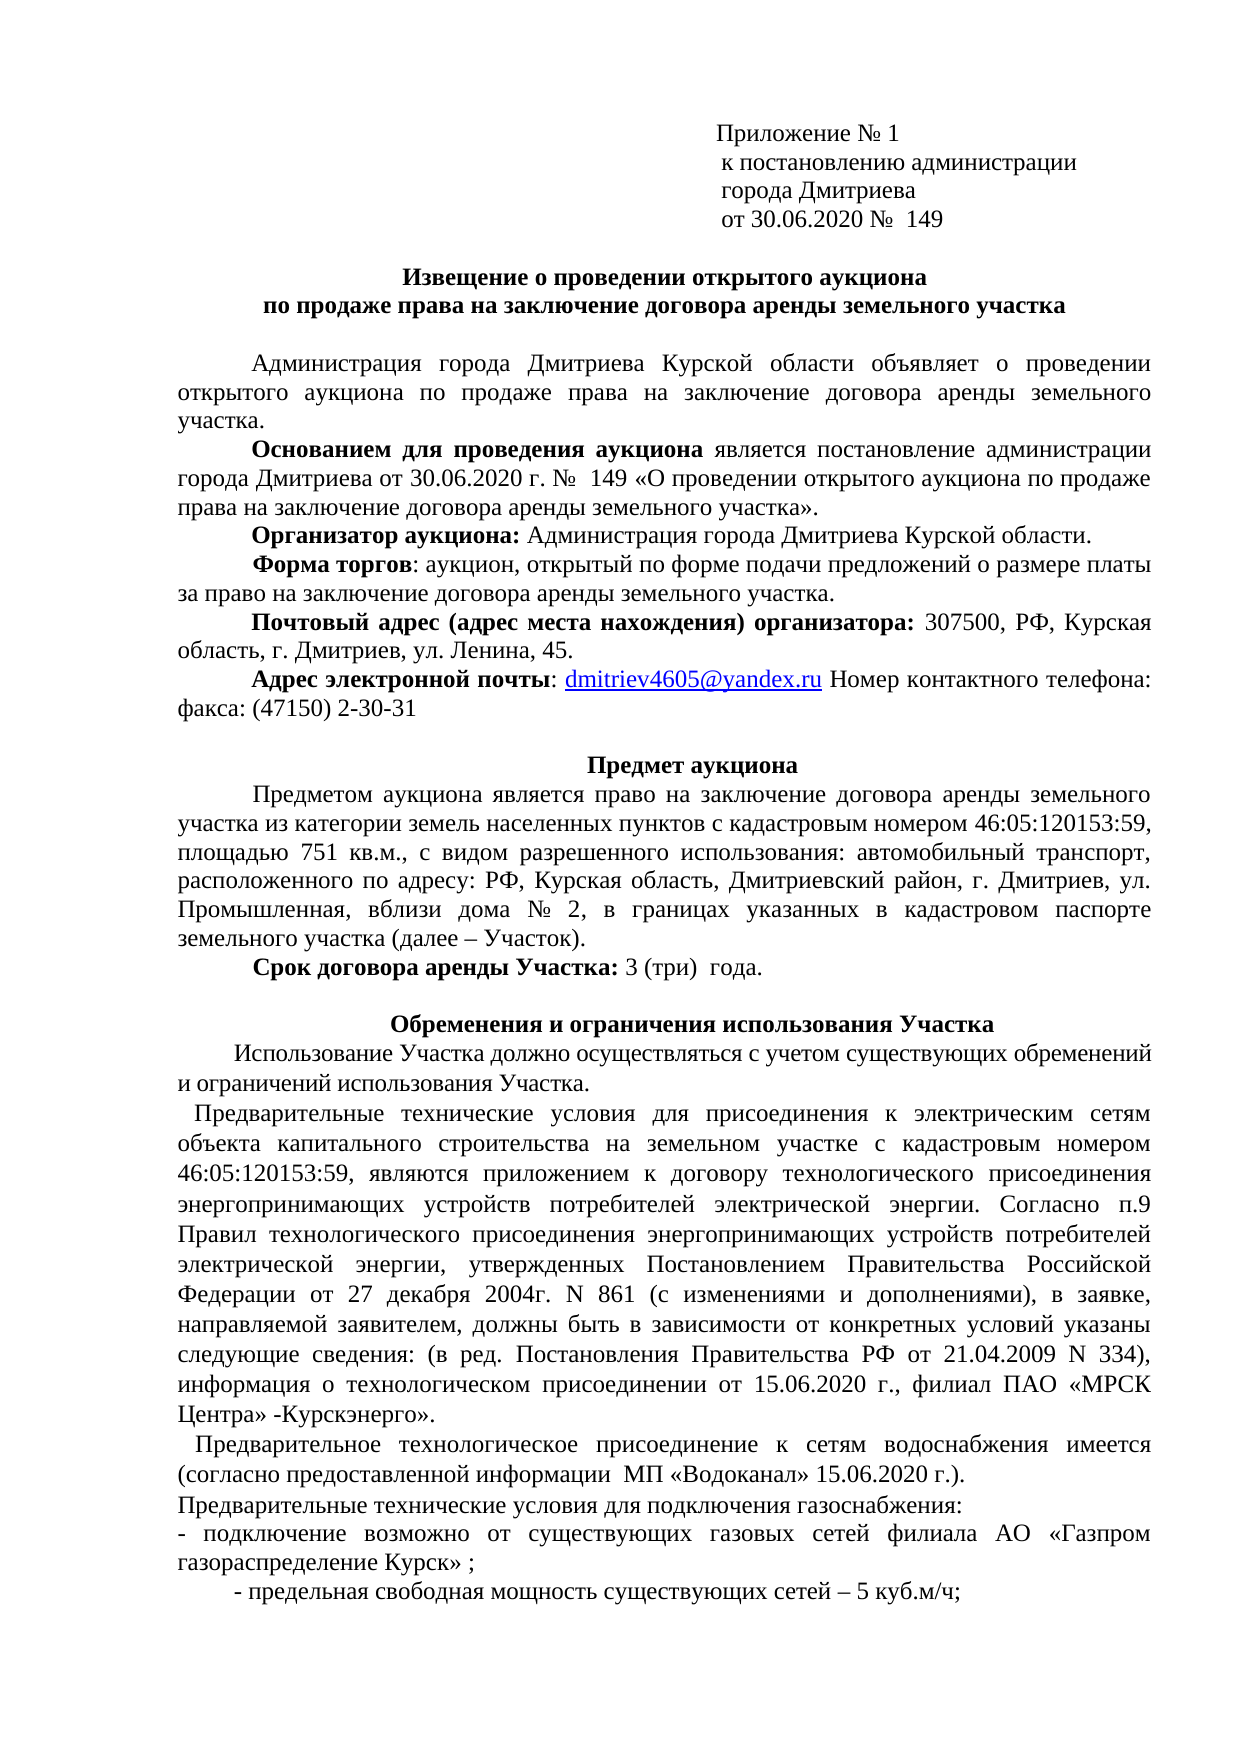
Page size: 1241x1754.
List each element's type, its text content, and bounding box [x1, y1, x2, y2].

text Предварительное технологическое присоединение к сетям водоснабжения имеется (согласно предоставленной информации МП «Водоканал» 15.06.2020 г.). [177, 1429, 1152, 1488]
text Предварительные технические условия для подключения газоснабжения: [177, 1490, 1152, 1518]
text - подключение возможно от существующих газовых сетей филиала АО «Газпром газораспределение Курск» ; [177, 1518, 1152, 1576]
text Организатор аукциона: Администрация города Дмитриева Курской области. [177, 521, 1152, 549]
text Адрес электронной почты: dmitriev4605@yandex.ru Номер контактного телефона: факса: (47150) 2-30-31 [177, 664, 1152, 722]
text Извещение о проведении открытого аукциона [177, 262, 1152, 291]
text Администрация города Дмитриева Курской области объявляет о проведении открытого аукциона по продаже права на заключение договора аренды земельного участка. [177, 348, 1152, 434]
text - предельная свободная мощность существующих сетей – 5 куб.м/ч; [177, 1576, 1152, 1605]
text Обременения и ограничения использования Участка [177, 1009, 1152, 1038]
text к постановлению администрации [721, 147, 1152, 176]
text Предварительные технические условия для присоединения к электрическим сетям объекта капитального строительства на земельном участке с кадастровым номером 46:05:120153:59, являются приложением к договору технологического присоединения энергопринимающих устройств потребителей электрической энергии. Согласно п.9 Правил технологического присоединения энергопринимающих устройств потребителей электрической энергии, утвержденных Постановлением Правительства Российской Федерации от 27 декабря 2004г. N 861 (с изменениями и дополнениями), в заявке, направляемой заявителем, должны быть в зависимости от конкретных условий указаны следующие сведения: (в ред. Постановления Правительства РФ от 21.04.2009 N 334), информация о технологическом присоединении от 15.06.2020 г., филиал ПАО «МРСК Центра» -Курскэнерго». [177, 1098, 1152, 1428]
text Предметом аукциона является право на заключение договора аренды земельного участка из категории земель населенных пунктов с кадастровым номером 46:05:120153:59, площадью 751 кв.м., с видом разрешенного использования: автомобильный транспорт, расположенного по адресу: РФ, Курская область, Дмитриевский район, г. Дмитриев, ул. Промышленная, вблизи дома № 2, в границах указанных в кадастровом паспорте земельного участка (далее – Участок). [177, 779, 1152, 952]
text Приложение № 1 [177, 118, 1152, 147]
text от 30.06.2020 № 149 [721, 204, 1152, 233]
text Форма торгов: аукцион, открытый по форме подачи предложений о размере платы за право на заключение договора аренды земельного участка. [177, 549, 1152, 607]
text Почтовый адрес (адрес места нахождения) организатора: 307500, РФ, Курская область, г. Дмитриев, ул. Ленина, 45. [177, 607, 1152, 664]
text города Дмитриева [721, 176, 1152, 204]
text Основанием для проведения аукциона является постановление администрации города Дмитриева от 30.06.2020 г. № 149 «О проведении открытого аукциона по продаже права на заключение договора аренды земельного участка». [177, 434, 1152, 521]
text Предмет аукциона [177, 751, 1152, 779]
text Срок договора аренды Участка: 3 (три) года. [177, 952, 1152, 981]
text по продаже права на заключение договора аренды земельного участка [177, 291, 1152, 319]
text Использование Участка должно осуществляться с учетом существующих обременений и ограничений использования Участка. [177, 1038, 1152, 1097]
